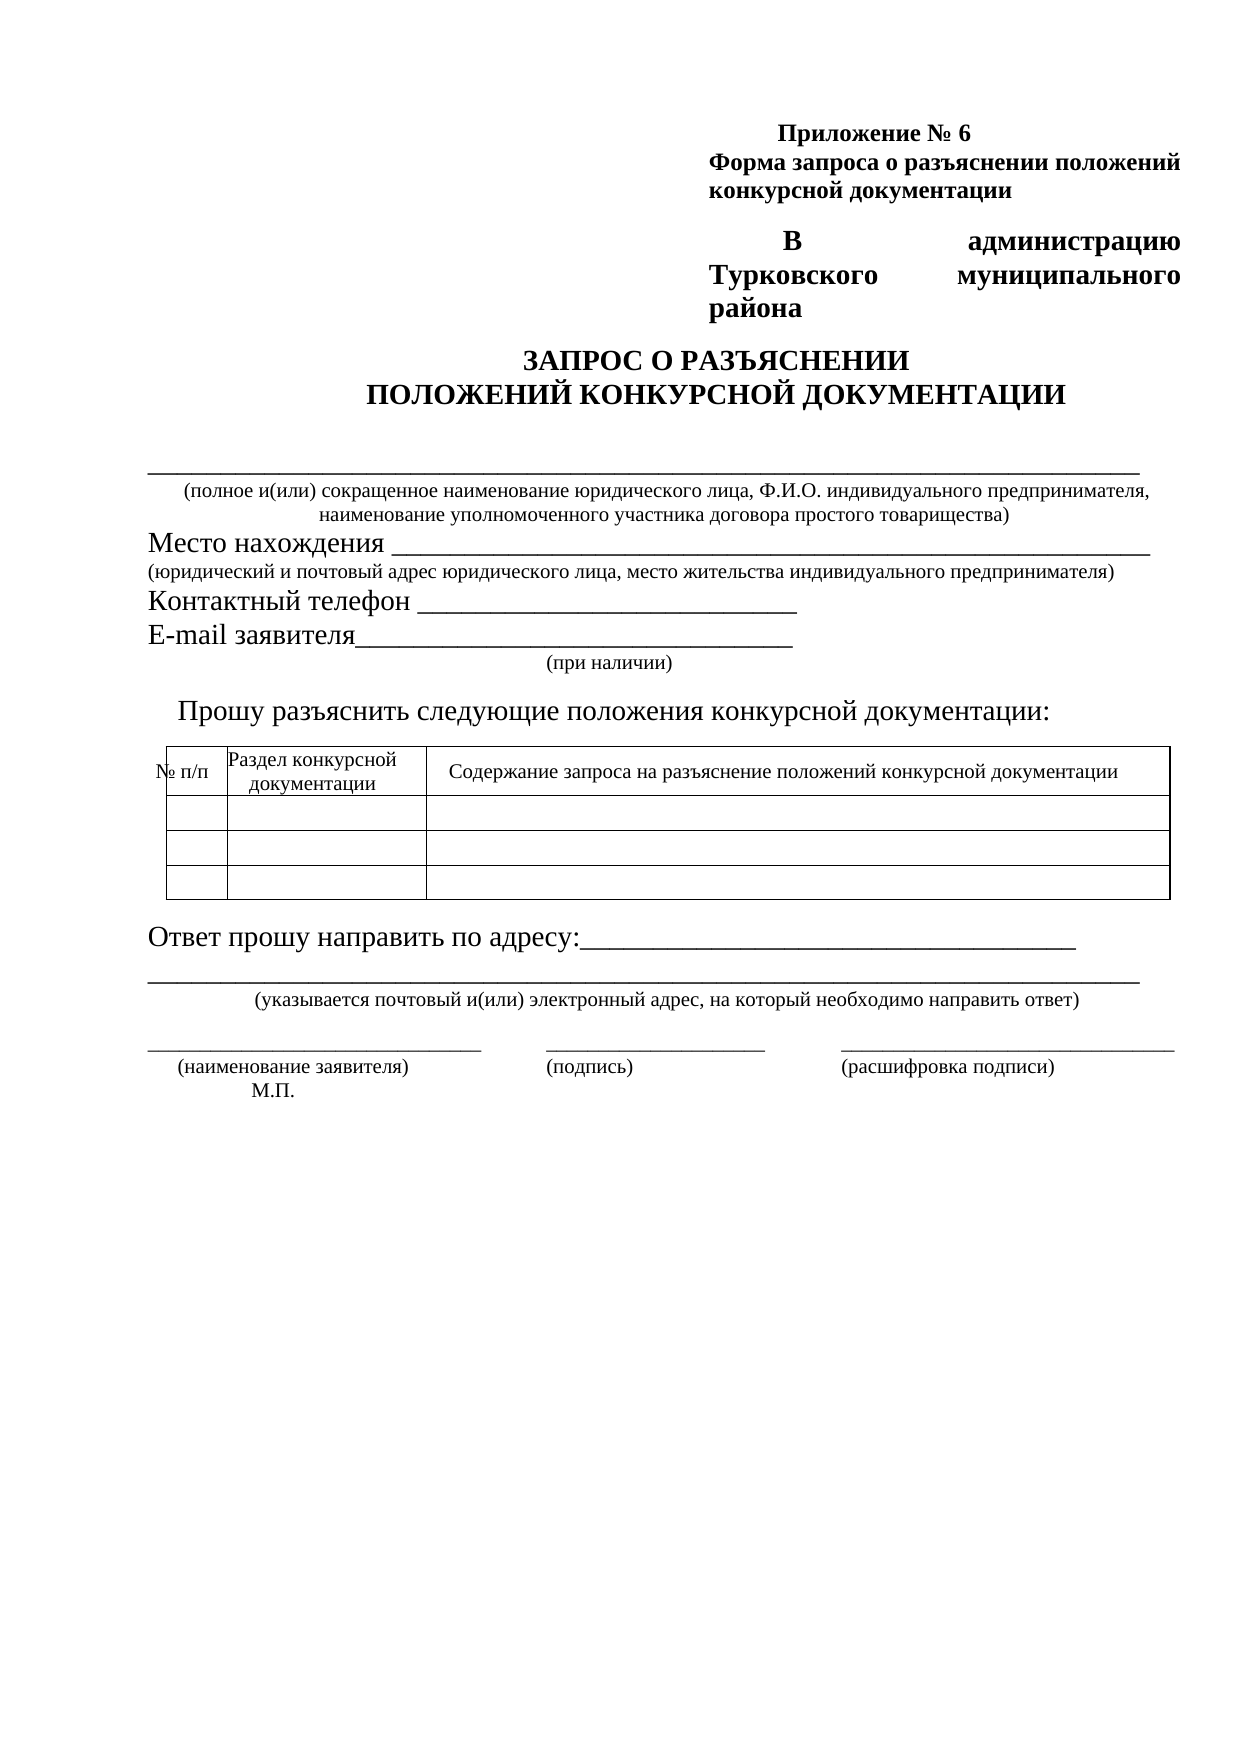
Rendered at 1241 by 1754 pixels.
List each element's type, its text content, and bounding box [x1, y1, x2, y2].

table_cell [167, 831, 227, 864]
text Прошу разъяснить следующие положения конкурсной документации: [148, 693, 1181, 727]
text Место нахождения ____________________________________________________ [148, 526, 1181, 559]
text В администрацию Турковского муниципального района [709, 223, 1181, 324]
table_header № п/п [167, 747, 227, 795]
text Контактный телефон __________________________ [148, 583, 1181, 617]
text ПОЛОЖЕНИЙ КОНКУРСНОЙ ДОКУМЕНТАЦИИ [177, 377, 1181, 410]
table_cell [427, 796, 1169, 830]
text Приложение № 6 [709, 118, 1181, 147]
text ЗАПРОС О РАЗЪЯСНЕНИИ [177, 343, 1181, 377]
text (полное и(или) сокращенное наименование юридического лица, Ф.И.О. индивидуального предпринимателя, наименование уполномоченного участника договора простого товарищества) [148, 477, 1181, 526]
text (при наличии) [148, 650, 1181, 674]
table_cell [427, 831, 1169, 864]
table_cell [228, 866, 426, 899]
text ________________________________ _____________________ ________________________________ [148, 1030, 1181, 1054]
text ____________________________________________________________________ [148, 953, 1181, 986]
text (наименование заявителя) (подпись) (расшифровка подписи) [148, 1054, 1181, 1078]
table_header Раздел конкурсной документации [228, 747, 426, 795]
text ____________________________________________________________________ [148, 444, 1181, 477]
text М.П. [177, 1078, 1181, 1102]
table_cell [228, 831, 426, 864]
text (юридический и почтовый адрес юридического лица, место жительства индивидуального предпринимателя) [148, 559, 1181, 583]
table_header Содержание запроса на разъяснение положений конкурсной документации [427, 747, 1169, 795]
text E-mail заявителя______________________________ [148, 617, 1181, 650]
table_cell [427, 866, 1169, 899]
table_cell [167, 866, 227, 899]
text (указывается почтовый и(или) электронный адрес, на который необходимо направить ответ) [148, 986, 1181, 1011]
text Ответ прошу направить по адресу:__________________________________ [148, 919, 1181, 953]
table_cell [167, 796, 227, 830]
text Форма запроса о разъяснении положений конкурсной документации [709, 147, 1181, 204]
table_cell [228, 796, 426, 830]
